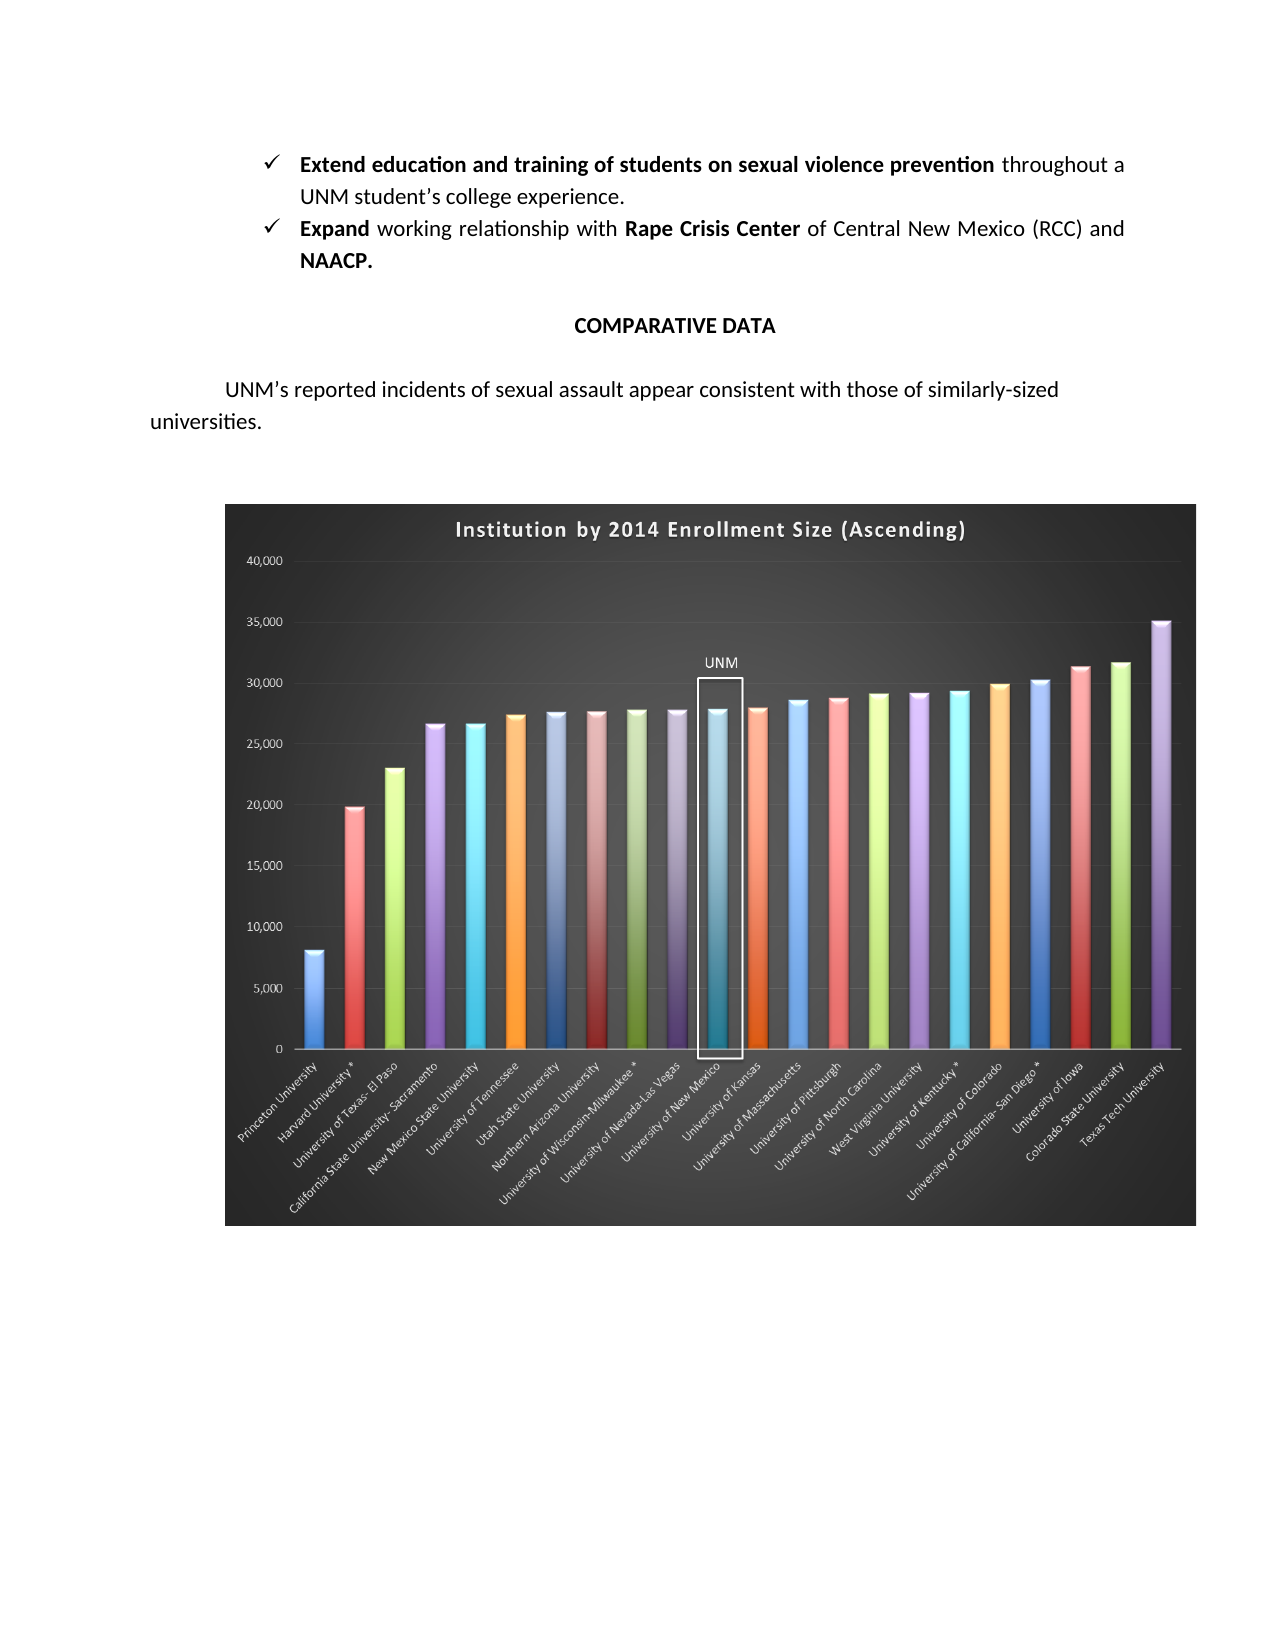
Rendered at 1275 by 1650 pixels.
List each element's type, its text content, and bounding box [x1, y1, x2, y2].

picture [225, 504, 1197, 1226]
text UNM’s reported incidents of sexual assault appear consistent with those of similarly-sized universities. [150, 375, 1125, 436]
list Expand working relationship with Rape Crisis Center of Central New Mexico (RCC) and NAACP. [262, 214, 1125, 274]
list Extend education and training of students on sexual violence prevention throughout a UNM student’s college experience. [262, 150, 1125, 210]
text COMPARATIVE DATA [150, 311, 1125, 339]
